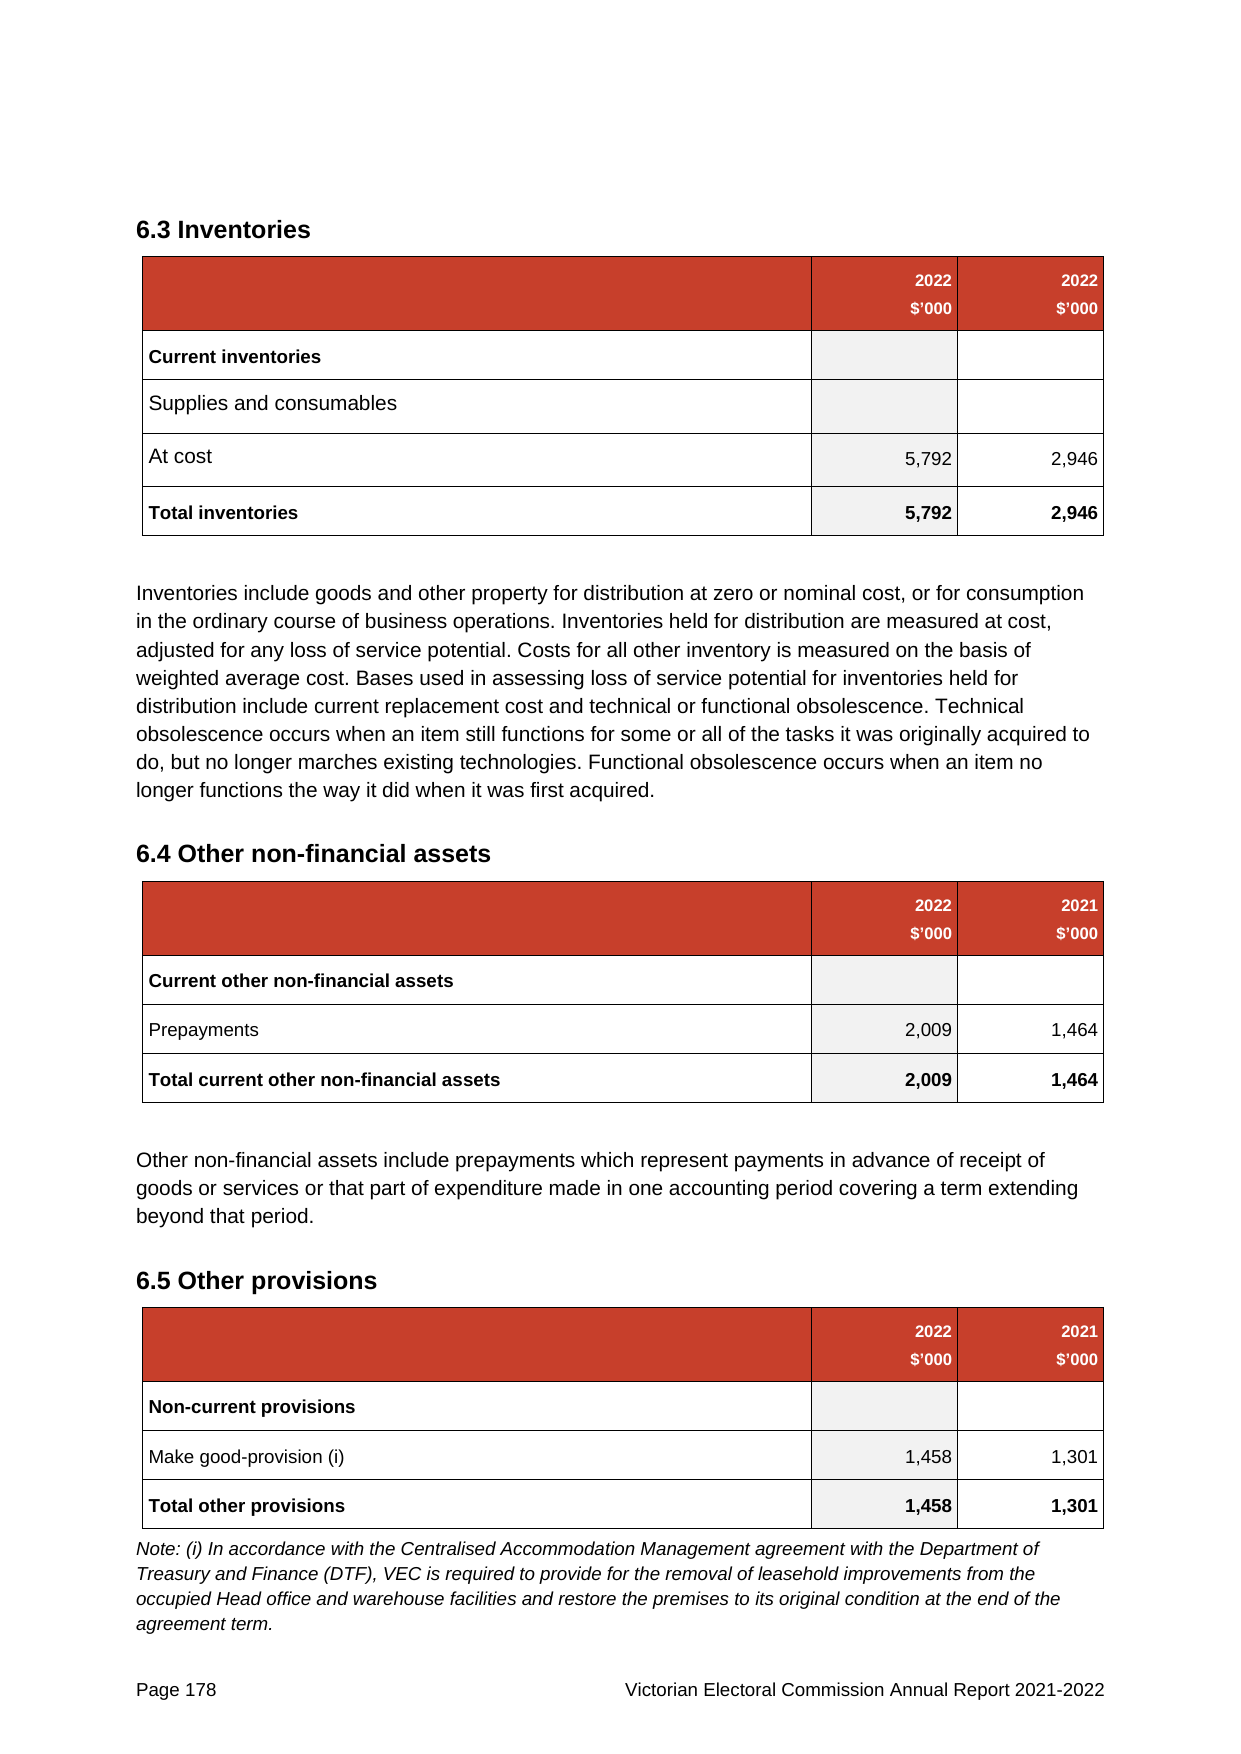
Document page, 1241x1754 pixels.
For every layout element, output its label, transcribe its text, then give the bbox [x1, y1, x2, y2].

subtitle 6.5 Other provisions [136, 1266, 1104, 1294]
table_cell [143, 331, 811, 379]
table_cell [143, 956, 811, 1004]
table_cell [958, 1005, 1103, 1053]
text Other non-financial assets include prepayments which represent payments in advance of receipt of goods or services or that part of expenditure made in one accounting period covering a term extending beyond that period. [136, 1144, 1104, 1228]
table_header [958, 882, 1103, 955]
text Note: (i) In accordance with the Centralised Accommodation Management agreement with the Department of Treasury and Finance (DTF), VEC is required to provide for the removal of leasehold improvements from the occupied Head office and warehouse facilities and restore the premises to its original condition at the end of the agreement term. [136, 1536, 1104, 1636]
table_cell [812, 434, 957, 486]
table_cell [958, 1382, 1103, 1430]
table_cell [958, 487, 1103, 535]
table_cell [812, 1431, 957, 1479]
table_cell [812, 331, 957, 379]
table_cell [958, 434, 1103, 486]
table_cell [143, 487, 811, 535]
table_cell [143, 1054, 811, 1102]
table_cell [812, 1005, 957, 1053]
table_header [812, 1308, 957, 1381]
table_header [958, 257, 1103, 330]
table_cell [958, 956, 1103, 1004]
subtitle 6.4 Other non-financial assets [136, 839, 1104, 868]
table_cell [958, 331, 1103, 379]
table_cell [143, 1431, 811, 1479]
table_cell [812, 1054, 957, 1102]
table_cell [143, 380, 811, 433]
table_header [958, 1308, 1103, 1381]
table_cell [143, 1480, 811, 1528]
subtitle 6.3 Inventories [136, 215, 1104, 243]
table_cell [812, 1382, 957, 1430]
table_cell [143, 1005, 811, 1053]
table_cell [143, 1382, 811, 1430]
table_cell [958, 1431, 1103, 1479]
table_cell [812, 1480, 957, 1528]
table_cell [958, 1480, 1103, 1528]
text Inventories include goods and other property for distribution at zero or nominal cost, or for consumption in the ordinary course of business operations. Inventories held for distribution are measured at cost, adjusted for any loss of service potential. Costs for all other inventory is measured on the basis of weighted average cost. Bases used in assessing loss of service potential for inventories held for distribution include current replacement cost and technical or functional obsolescence. Technical obsolescence occurs when an item still functions for some or all of the tasks it was originally acquired to do, but no longer marches existing technologies. Functional obsolescence occurs when an item no longer functions the way it did when it was first acquired. [136, 577, 1104, 802]
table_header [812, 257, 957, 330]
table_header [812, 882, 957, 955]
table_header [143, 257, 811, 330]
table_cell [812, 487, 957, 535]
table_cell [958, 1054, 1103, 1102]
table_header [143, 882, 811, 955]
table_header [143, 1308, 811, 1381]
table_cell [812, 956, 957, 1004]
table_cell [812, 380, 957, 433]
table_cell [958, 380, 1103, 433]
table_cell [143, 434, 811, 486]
